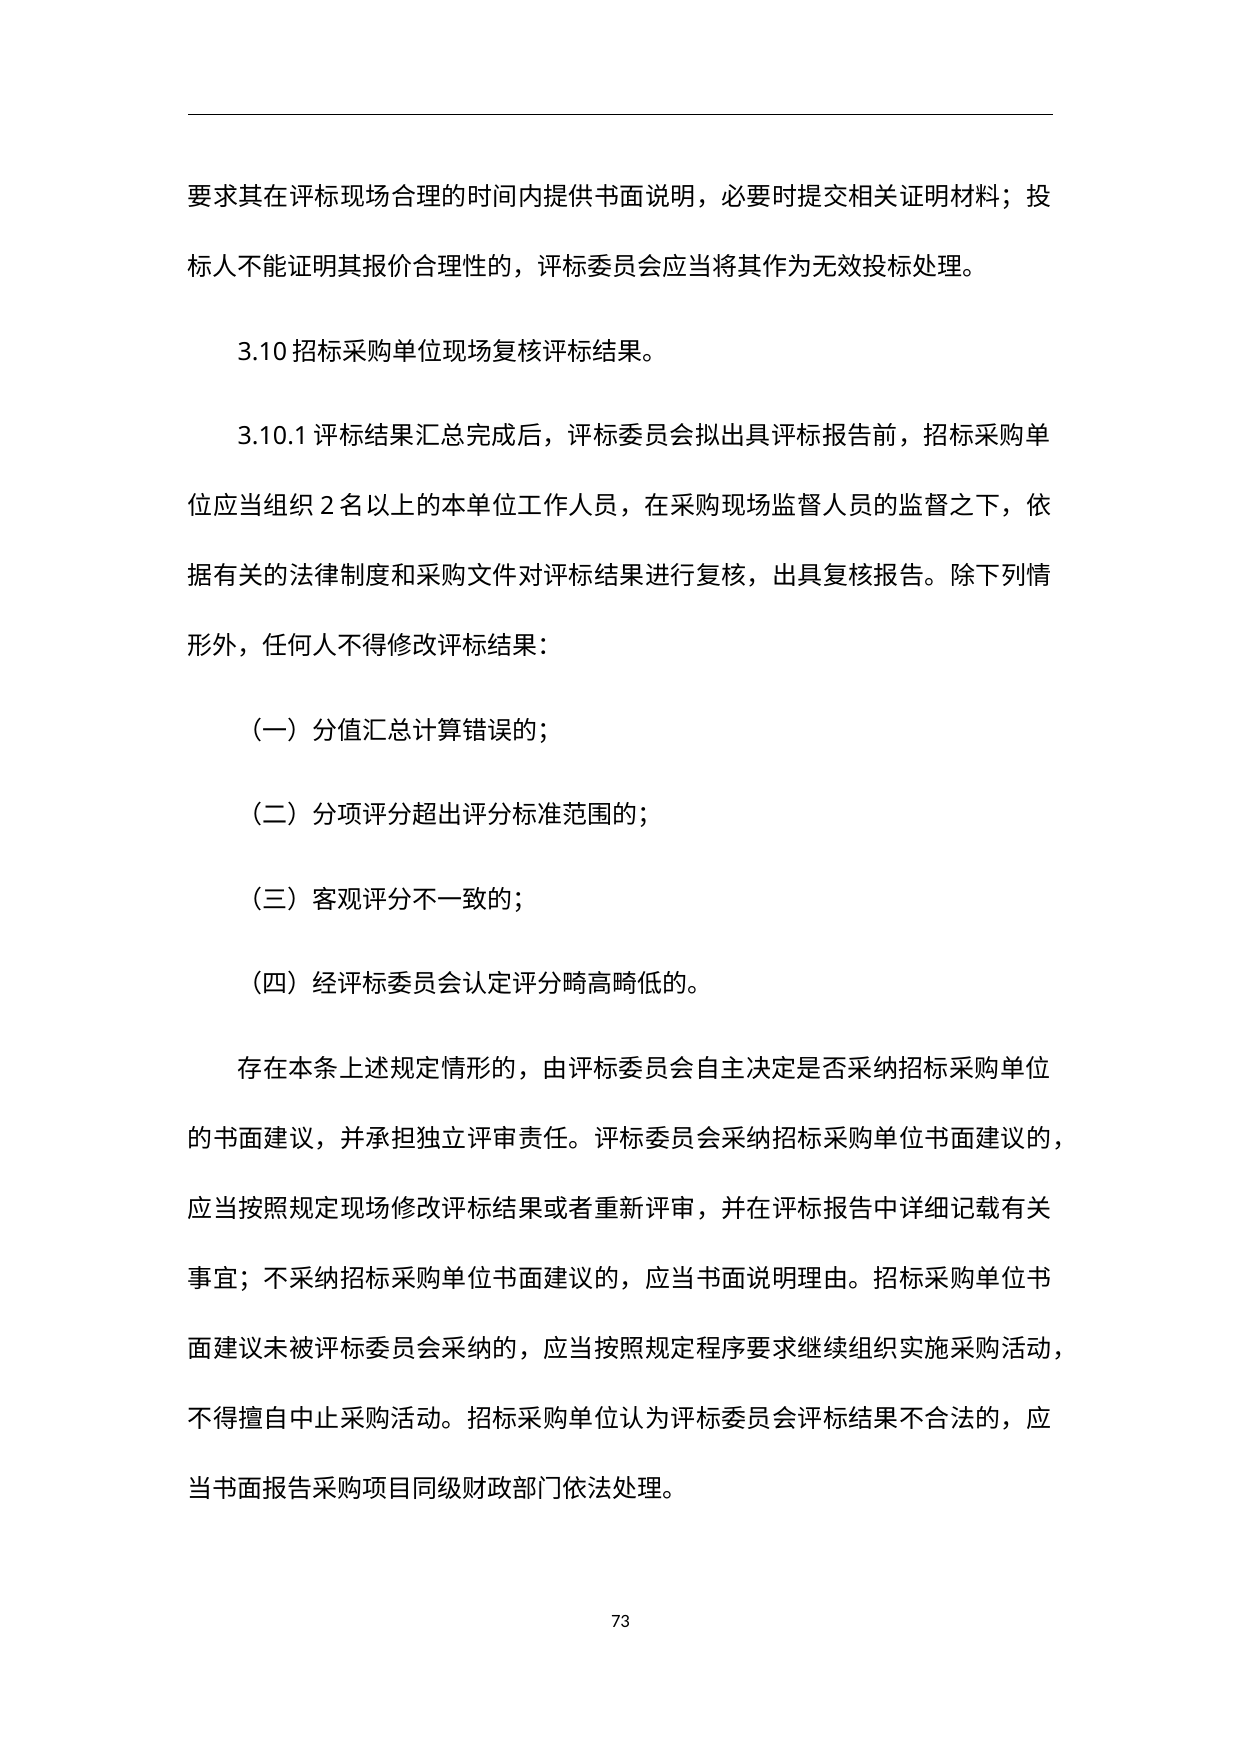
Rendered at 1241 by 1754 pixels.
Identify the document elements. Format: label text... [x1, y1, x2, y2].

text （一）分值汇总计算错误的； [187, 696, 1053, 761]
text （四）经评标委员会认定评分畸高畸低的。 [187, 949, 1053, 1014]
text 3.10招标采购单位现场复核评标结果。 [187, 317, 1053, 382]
text （二）分项评分超出评分标准范围的； [187, 780, 1053, 845]
text 3.10.1评标结果汇总完成后，评标委员会拟出具评标报告前，招标采购单位应当组织2名以上的本单位工作人员，在采购现场监督人员的监督之下，依据有关的法律制度和采购文件对评标结果进行复核，出具复核报告。除下列情形外，任何人不得修改评标结果： [187, 401, 1053, 676]
text （三）客观评分不一致的； [187, 865, 1053, 930]
text 存在本条上述规定情形的，由评标委员会自主决定是否采纳招标采购单位的书面建议，并承担独立评审责任。评标委员会采纳招标采购单位书面建议的，应当按照规定现场修改评标结果或者重新评审，并在评标报告中详细记载有关事宜；不采纳招标采购单位书面建议的，应当书面说明理由。招标采购单位书面建议未被评标委员会采纳的，应当按照规定程序要求继续组织实施采购活动，不得擅自中止采购活动。招标采购单位认为评标委员会评标结果不合法的，应当书面报告采购项目同级财政部门依法处理。 [187, 1034, 1053, 1519]
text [187, 162, 1053, 297]
